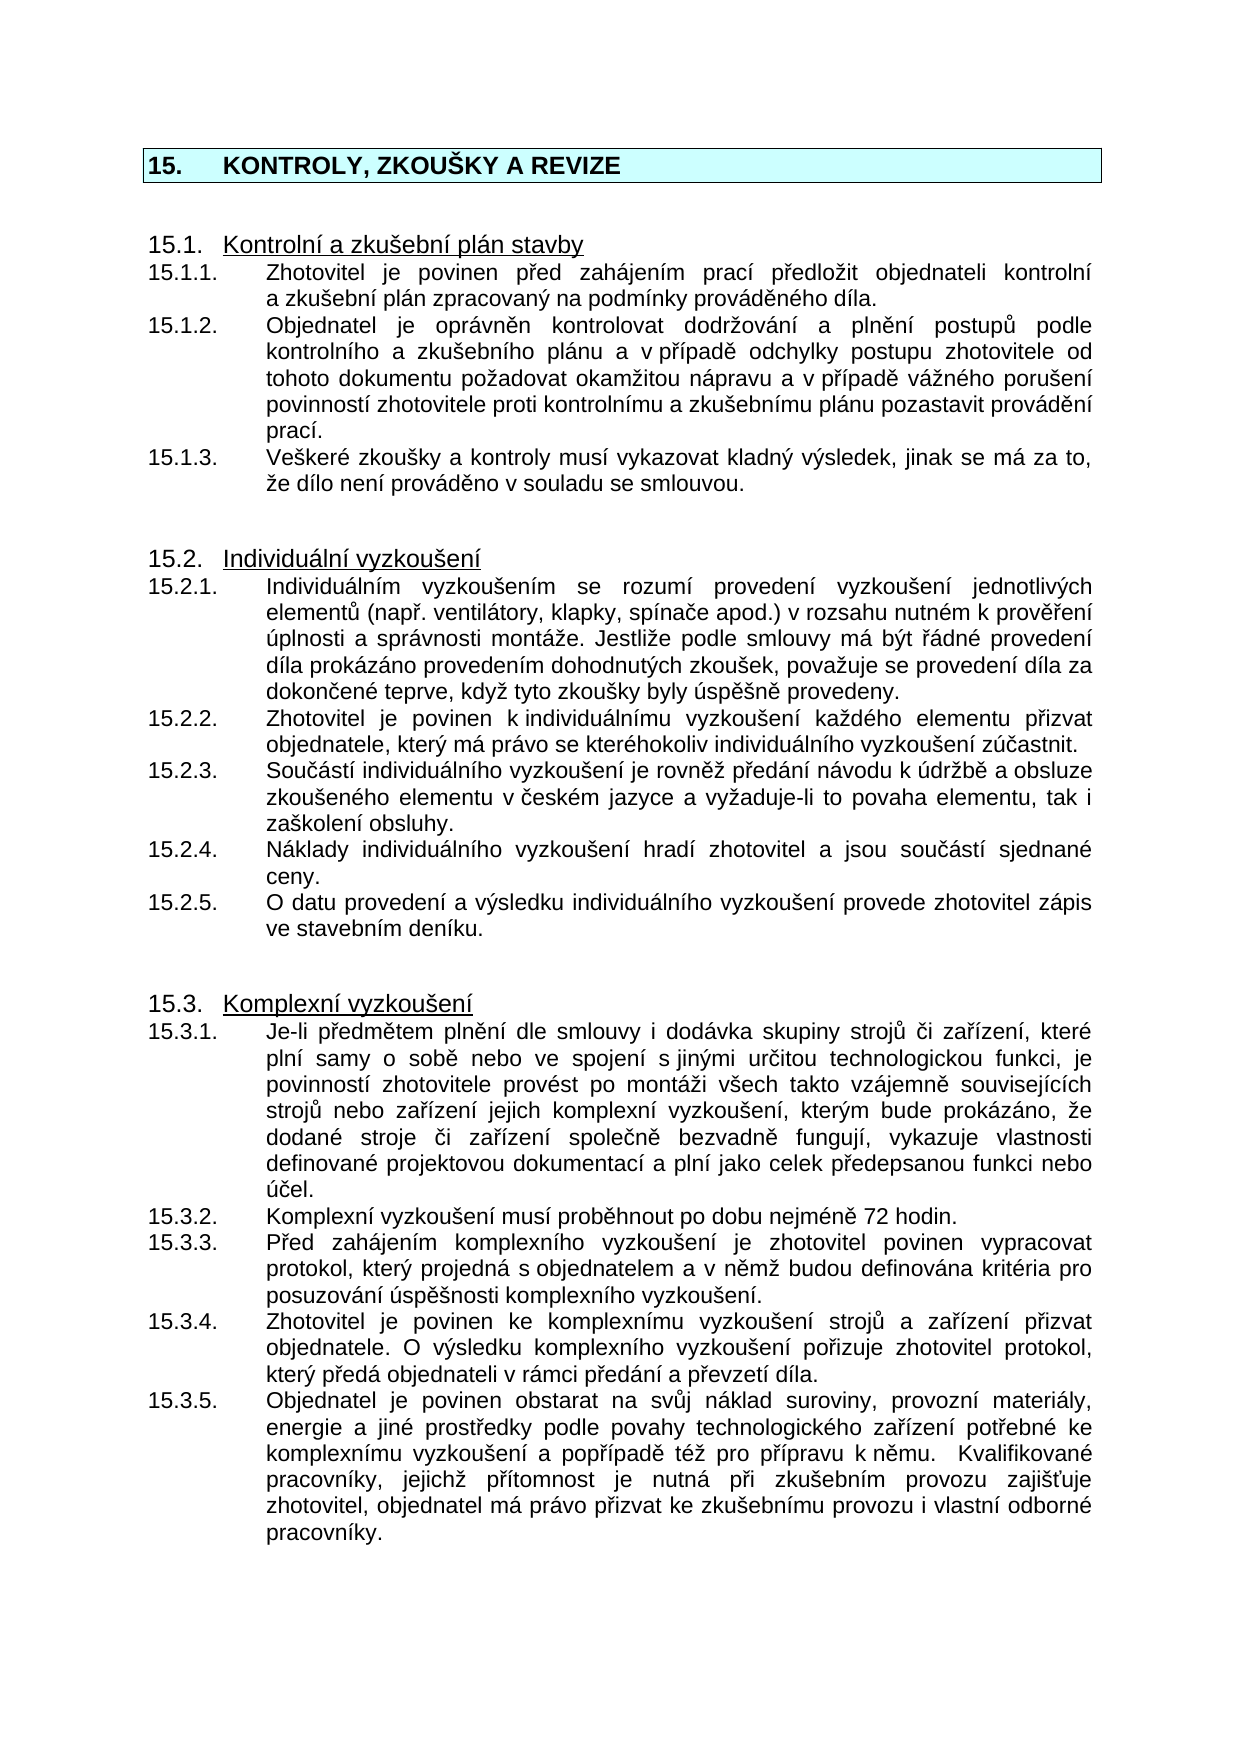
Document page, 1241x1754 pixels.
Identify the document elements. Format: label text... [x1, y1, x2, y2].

list O datu provedení a výsledku individuálního vyzkoušení provede zhotovitel zápis ve stavebním deníku. [148, 889, 1093, 942]
list Individuální vyzkoušení [148, 544, 1093, 573]
list Zhotovitel je povinen k individuálnímu vyzkoušení každého elementu přizvat objednatele, který má právo se kteréhokoliv individuálního vyzkoušení zúčastnit. [148, 704, 1093, 757]
list Zhotovitel je povinen ke komplexnímu vyzkoušení strojů a zařízení přizvat objednatele. O výsledku komplexního vyzkoušení pořizuje zhotovitel protokol, který předá objednateli v rámci předání a převzetí díla. [148, 1308, 1093, 1387]
list Zhotovitel je povinen před zahájením prací předložit objednateli kontrolní a zkušební plán zpracovaný na podmínky prováděného díla. [148, 259, 1093, 312]
list Individuálním vyzkoušením se rozumí provedení vyzkoušení jednotlivých elementů (např. ventilátory, klapky, spínače apod.) v rozsahu nutném k prověření úplnosti a správnosti montáže. Jestliže podle smlouvy má být řádné provedení díla prokázáno provedením dohodnutých zkoušek, považuje se provedení díla za dokončené teprve, když tyto zkoušky byly úspěšně provedeny. [148, 573, 1093, 704]
list Součástí individuálního vyzkoušení je rovněž předání návodu k údržbě a obsluze zkoušeného elementu v českém jazyce a vyžaduje-li to povaha elementu, tak i zaškolení obsluhy. [148, 757, 1093, 836]
list Objednatel je oprávněn kontrolovat dodržování a plnění postupů podle kontrolního a zkušebního plánu a v případě odchylky postupu zhotovitele od tohoto dokumentu požadovat okamžitou nápravu a v případě vážného porušení povinností zhotovitele proti kontrolnímu a zkušebnímu plánu pozastavit provádění prací. [148, 312, 1093, 443]
text Kontroly, zkoušky a revize [144, 149, 1101, 182]
list Kontrolní a zkušební plán stavby [148, 230, 1093, 259]
list Objednatel je povinen obstarat na svůj náklad suroviny, provozní materiály, energie a jiné prostředky podle povahy technologického zařízení potřebné ke komplexnímu vyzkoušení a popřípadě též pro přípravu k němu. Kvalifikované pracovníky, jejichž přítomnost je nutná při zkušebním provozu zajišťuje zhotovitel, objednatel má právo přizvat ke zkušebnímu provozu i vlastní odborné pracovníky. [148, 1387, 1093, 1545]
list Komplexní vyzkoušení musí proběhnout po dobu nejméně 72 hodin. [148, 1203, 1093, 1229]
list Veškeré zkoušky a kontroly musí vykazovat kladný výsledek, jinak se má za to, že dílo není prováděno v souladu se smlouvou. [148, 443, 1093, 496]
list Je-li předmětem plnění dle smlouvy i dodávka skupiny strojů či zařízení, které plní samy o sobě nebo ve spojení s jinými určitou technologickou funkci, je povinností zhotovitele provést po montáži všech takto vzájemně souvisejících strojů nebo zařízení jejich komplexní vyzkoušení, kterým bude prokázáno, že dodané stroje či zařízení společně bezvadně fungují, vykazuje vlastnosti definované projektovou dokumentací a plní jako celek předepsanou funkci nebo účel. [148, 1018, 1093, 1203]
list Náklady individuálního vyzkoušení hradí zhotovitel a jsou součástí sjednané ceny. [148, 836, 1093, 889]
list Před zahájením komplexního vyzkoušení je zhotovitel povinen vypracovat protokol, který projedná s objednatelem a v němž budou definována kritéria pro posuzování úspěšnosti komplexního vyzkoušení. [148, 1229, 1093, 1308]
list Komplexní vyzkoušení [148, 989, 1093, 1018]
